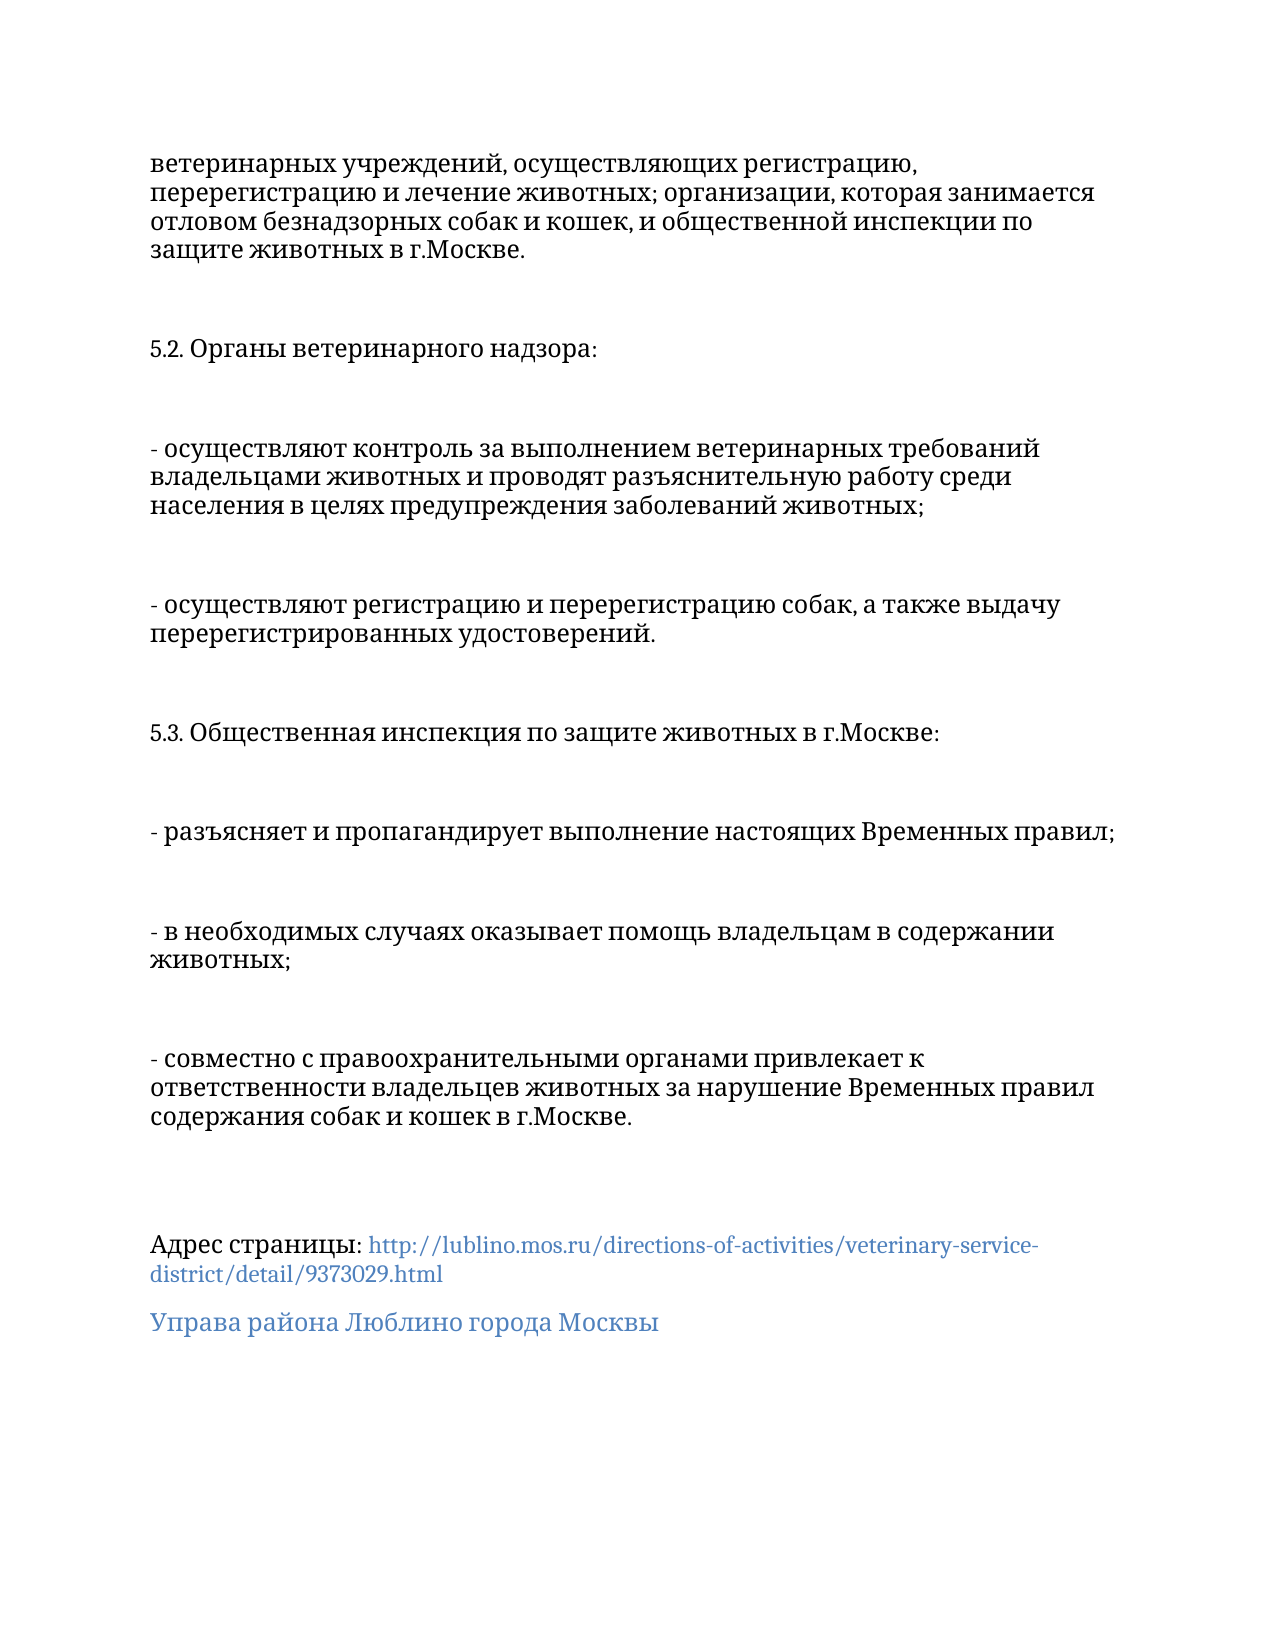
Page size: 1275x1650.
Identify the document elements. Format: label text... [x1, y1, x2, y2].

text Адрес страницы: http://lublino.mos.ru/directions-of-activities/veterinary-service-district/detail/9373029.html [150, 1231, 1125, 1288]
text - в необходимых случаях оказывает помощь владельцам в содержании животных; [150, 917, 1125, 975]
text - совместно с правоохранительными органами привлекает к ответственности владельцев животных за нарушение Временных правил содержания собак и кошек в г.Москве. [150, 1045, 1125, 1132]
text 5.3. Общественная инспекция по защите животных в г.Москве: [150, 719, 1125, 748]
text - осуществляют контроль за выполнением ветеринарных требований владельцами животных и проводят разъяснительную работу среди населения в целях предупреждения заболеваний животных; [150, 434, 1125, 521]
text - разъясняет и пропагандирует выполнение настоящих Временных правил; [150, 818, 1125, 847]
text - осуществляют регистрацию и перерегистрацию собак, а также выдачу перерегистрированных удостоверений. [150, 591, 1125, 649]
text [150, 150, 1125, 265]
text Управа района Люблино города Москвы [150, 1309, 1125, 1338]
text 5.2. Органы ветеринарного надзора: [150, 335, 1125, 364]
